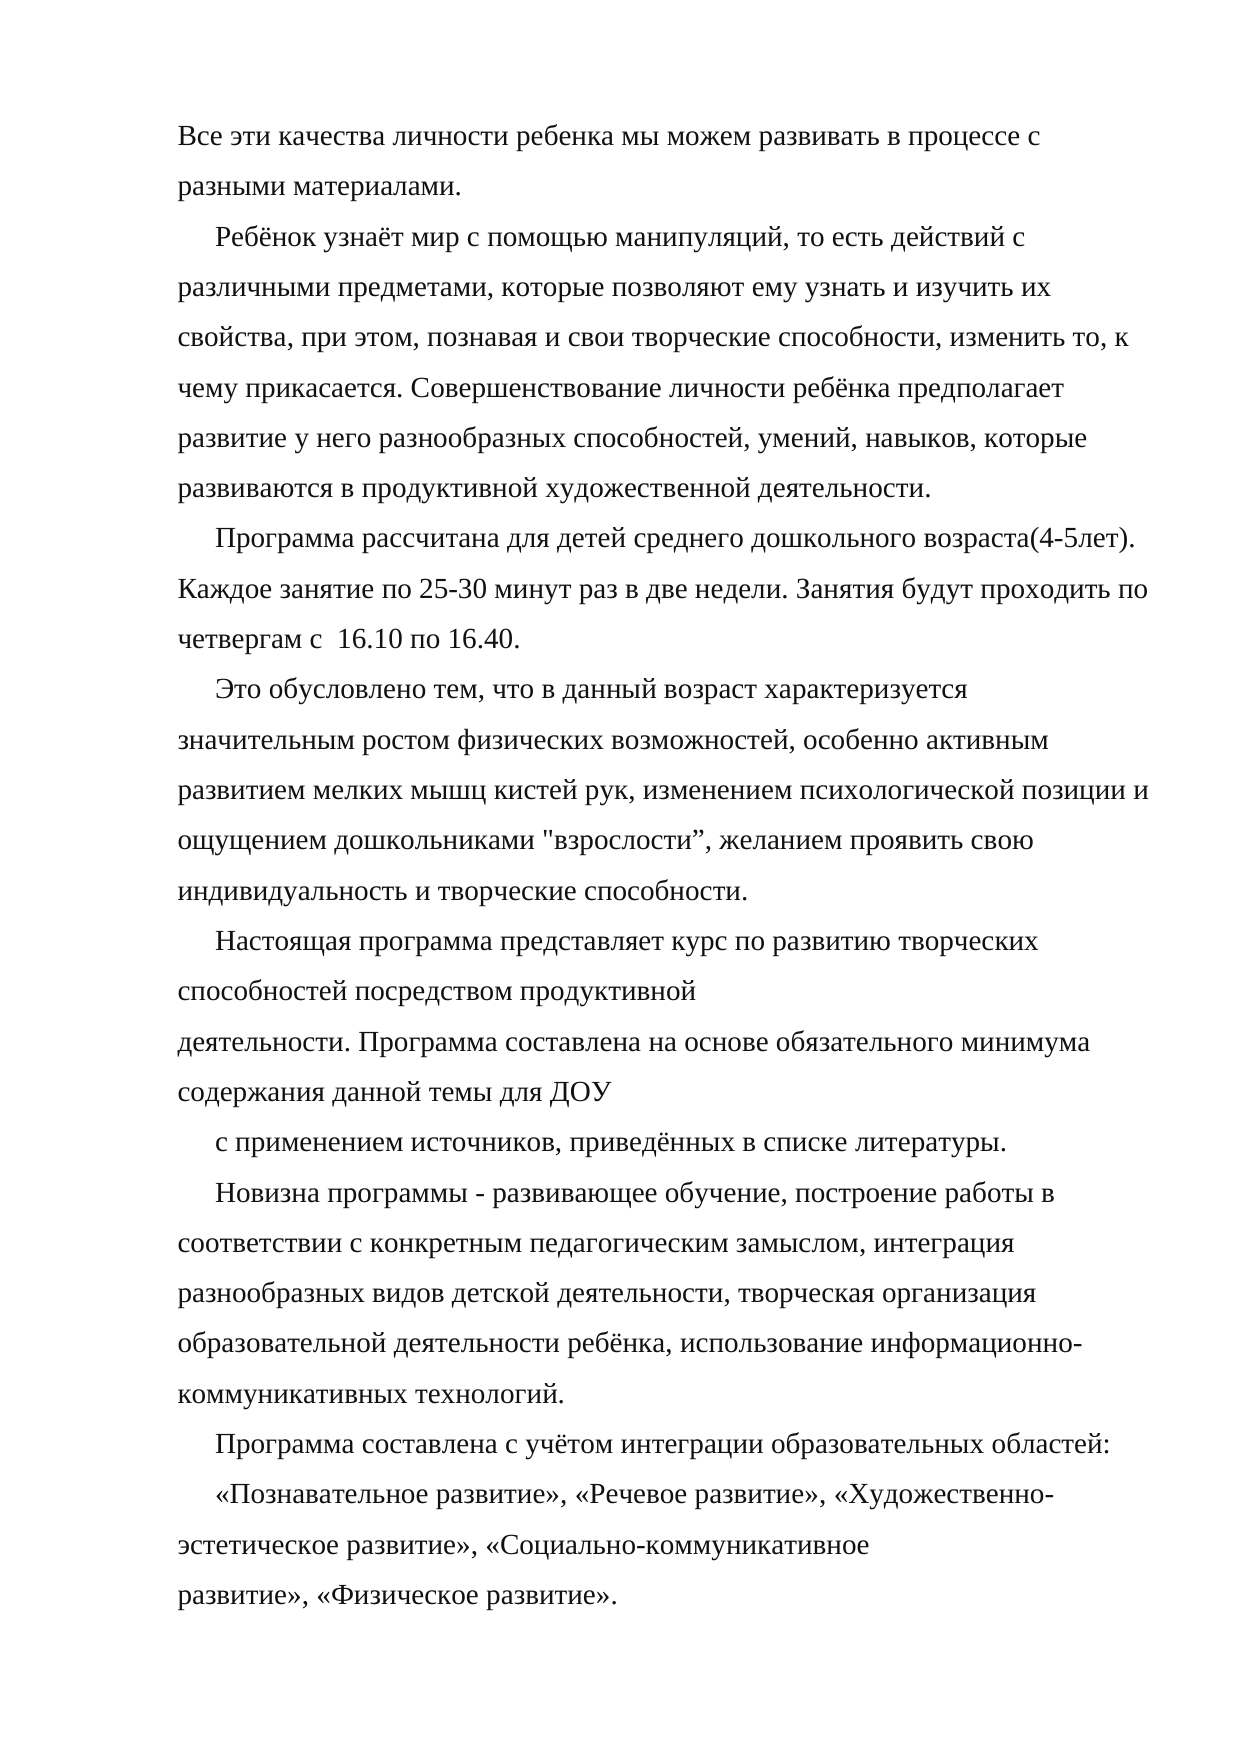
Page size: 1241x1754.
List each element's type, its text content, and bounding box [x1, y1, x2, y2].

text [177, 118, 1152, 202]
text Программа рассчитана для детей среднего дошкольного возраста(4-5лет). Каждое занятие по 25-30 минут раз в две недели. Занятия будут проходить по четвергам с 16.10 по 16.40. [177, 521, 1152, 655]
text «Познавательное развитие», «Речевое развитие», «Художественно-эстетическое развитие», «Социально-коммуникативное развитие», «Физическое развитие». [177, 1477, 1152, 1611]
text с применением источников, приведённых в списке литературы. [177, 1124, 1152, 1158]
text Настоящая программа представляет курс по развитию творческих способностей посредством продуктивной деятельности. Программа составлена на основе обязательного минимума содержания данной темы для ДОУ [177, 923, 1152, 1108]
text Это обусловлено тем, что в данный возраст характеризуется значительным ростом физических возможностей, особенно активным развитием мелких мышц кистей рук, изменением психологической позиции и ощущением дошкольниками "взрослости”, желанием проявить свою индивидуальность и творческие способности. [177, 672, 1152, 906]
text Новизна программы - развивающее обучение, построение работы в соответствии с конкретным педагогическим замыслом, интеграция разнообразных видов детской деятельности, творческая организация образовательной деятельности ребёнка, использование информационно-коммуникативных технологий. [177, 1175, 1152, 1409]
text Программа составлена с учётом интеграции образовательных областей: [177, 1426, 1152, 1460]
text Ребёнок узнаёт мир с помощью манипуляций, то есть действий с различными предметами, которые позволяют ему узнать и изучить их свойства, при этом, познавая и свои творческие способности, изменить то, к чему прикасается. Совершенствование личности ребёнка предполагает развитие у него разнообразных способностей, умений, навыков, которые развиваются в продуктивной художественной деятельности. [177, 219, 1152, 504]
